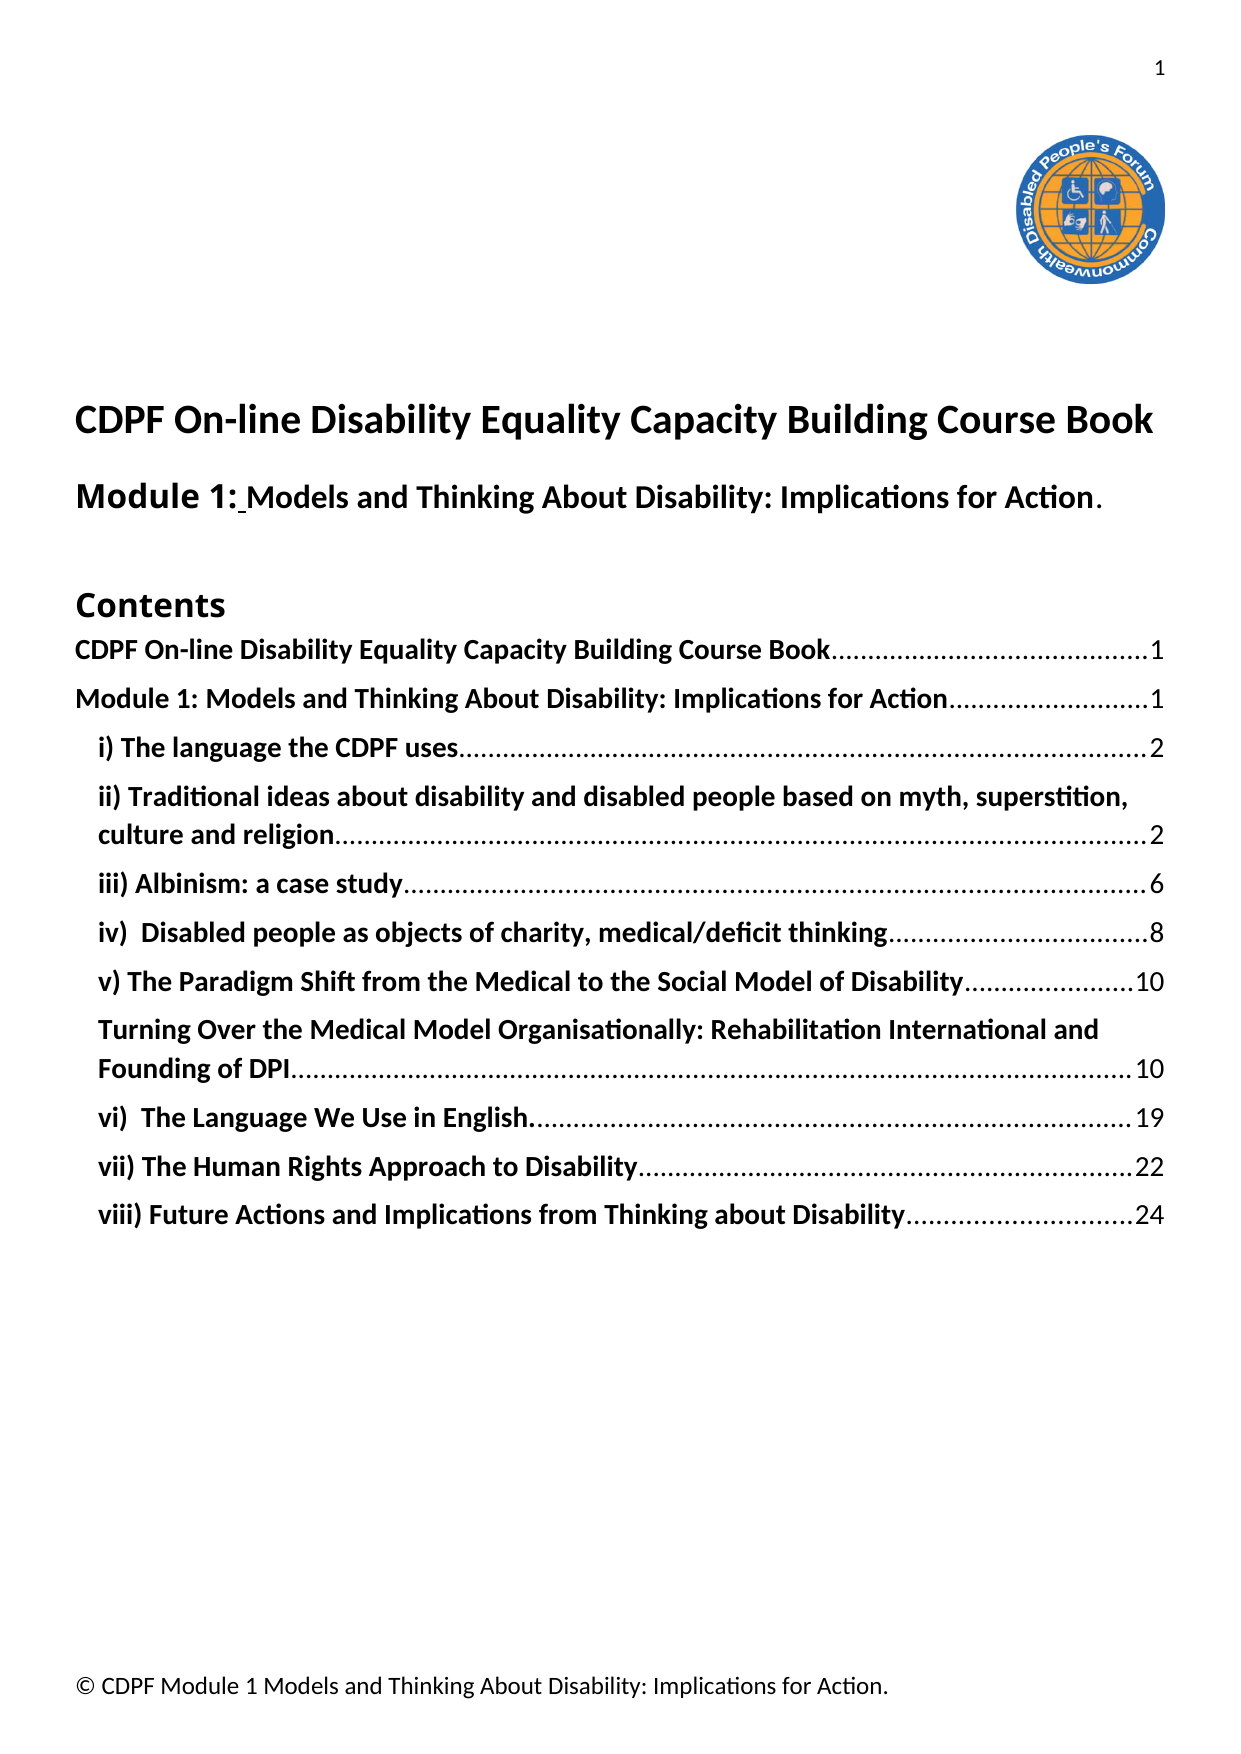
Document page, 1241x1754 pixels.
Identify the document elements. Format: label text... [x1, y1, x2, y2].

picture [1015, 134, 1166, 285]
subtitle Module 1: Models and Thinking About Disability: Implications for Action. [75, 472, 1165, 518]
subtitle CDPF On-line Disability Equality Capacity Building Course Book [75, 393, 1165, 443]
